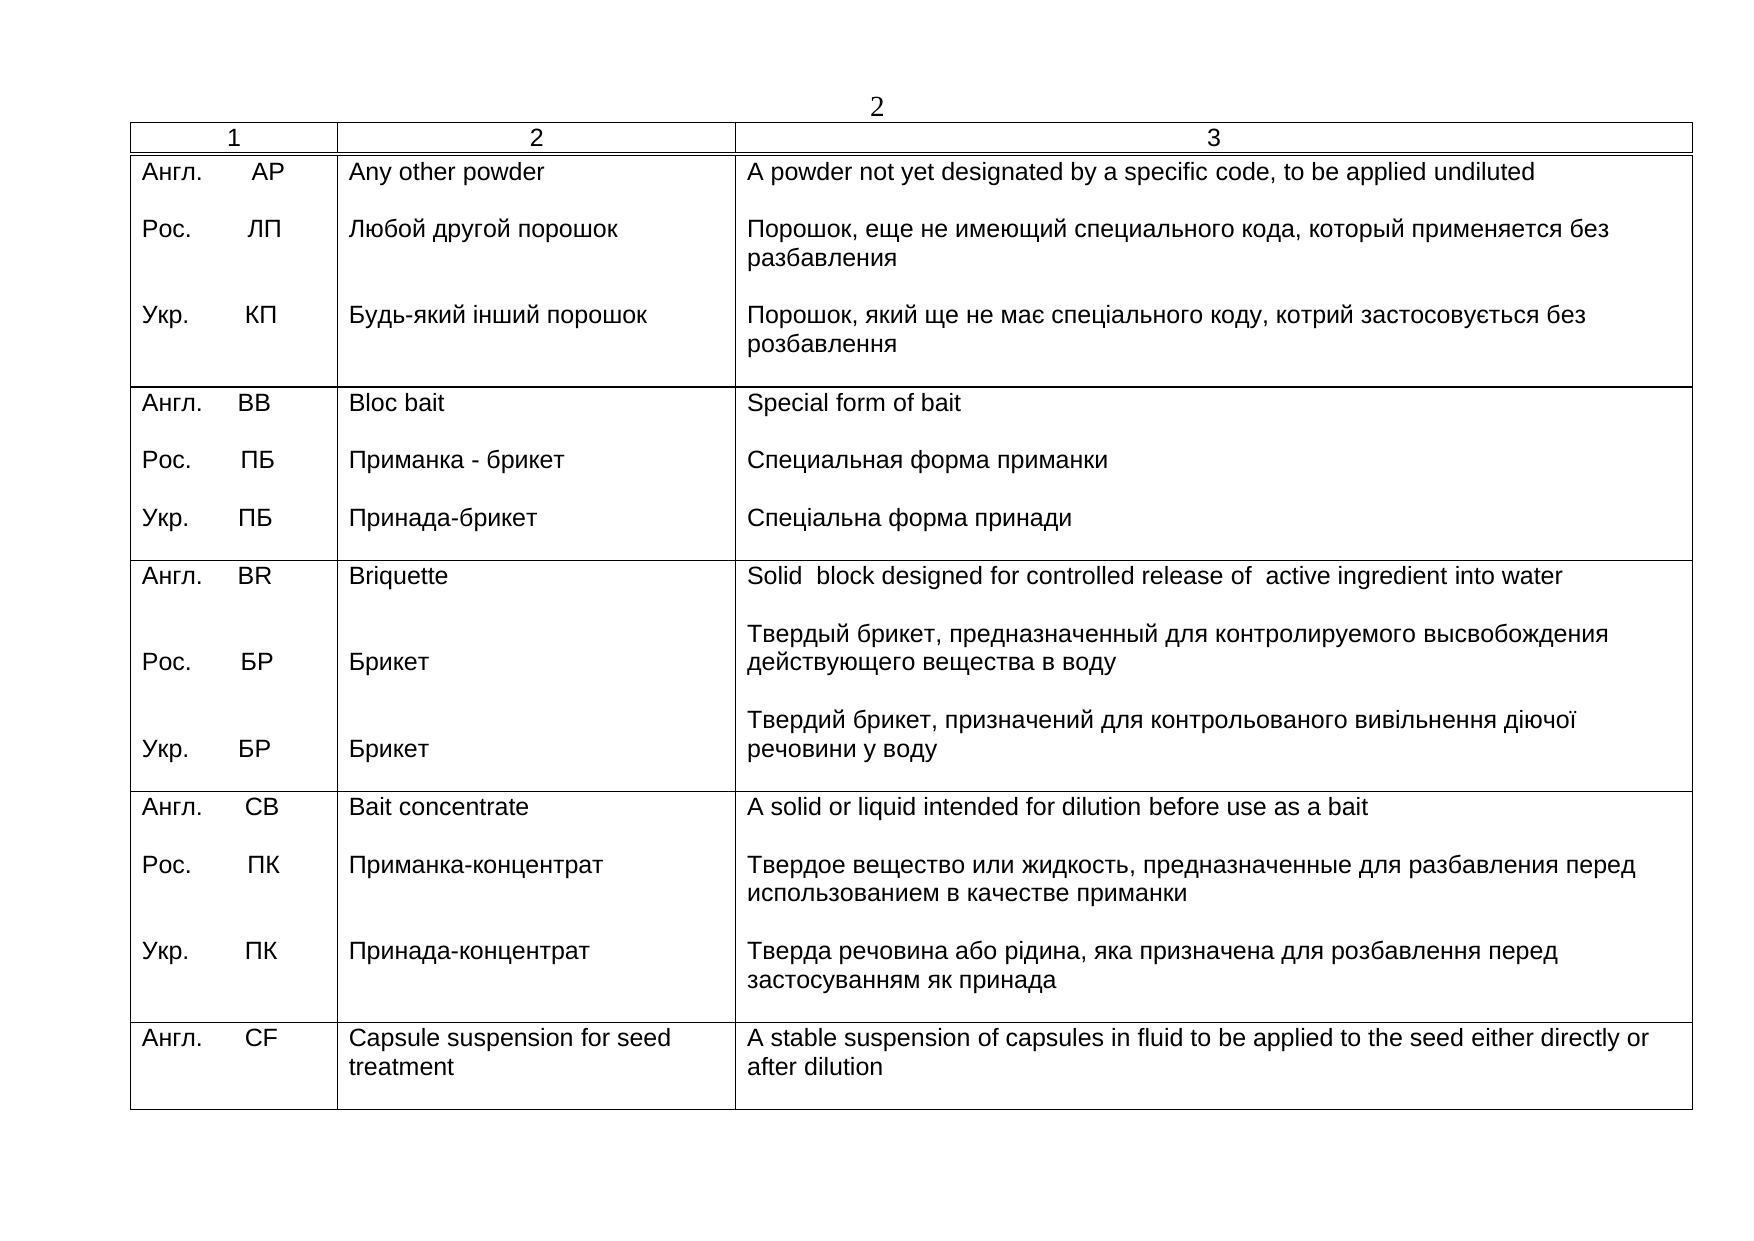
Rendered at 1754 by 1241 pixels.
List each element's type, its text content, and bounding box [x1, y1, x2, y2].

table_cell Bloc bait Приманка - брикет Принада-брикет [338, 388, 735, 560]
table_cell A powder not yet designated by a specific code, to be applied undiluted Порошок, еще не имеющий специального кода, который применяется без разбавления Порошок, який ще не має спеціального коду, котрий застосовується без розбавлення [736, 156, 1692, 386]
table_cell Any other powder Любой другой порошок Будь-який інший порошок [338, 156, 735, 386]
table_cell Briquette Брикет Брикет [338, 561, 735, 791]
table_cell Special form of bait Специальная форма приманки Спеціальна форма принади [736, 388, 1692, 560]
table_cell Англ. BR Рос. БР Укр. БР [131, 561, 337, 791]
table_cell Англ. AP Рос. ЛП Укр. КП [131, 156, 337, 386]
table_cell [131, 1023, 337, 1109]
table_cell Англ. BB Pос. ПБ Укр. ПБ [131, 388, 337, 560]
table_cell A solid or liquid intended for dilution before use as a bait Твердое вещество или жидкость, предназначенные для разбавления перед использованием в качестве приманки Тверда речовина або рідина, яка призначена для розбавлення перед застосуванням як принада [736, 792, 1692, 1022]
table_cell Англ. CB Рос. ПК Укр. ПК [131, 792, 337, 1022]
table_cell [338, 1023, 735, 1109]
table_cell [736, 1023, 1692, 1109]
table_cell Bait concentrate Приманка-концентрат Принада-концентрат [338, 792, 735, 1022]
table_cell Solid block designed for controlled release of active ingredient into water Твердый брикет, предназначенный для контролируемого высвобождения действующего вещества в воду Твердий брикет, призначений для контрольованого вивільнення діючої речовини у воду [736, 561, 1692, 791]
